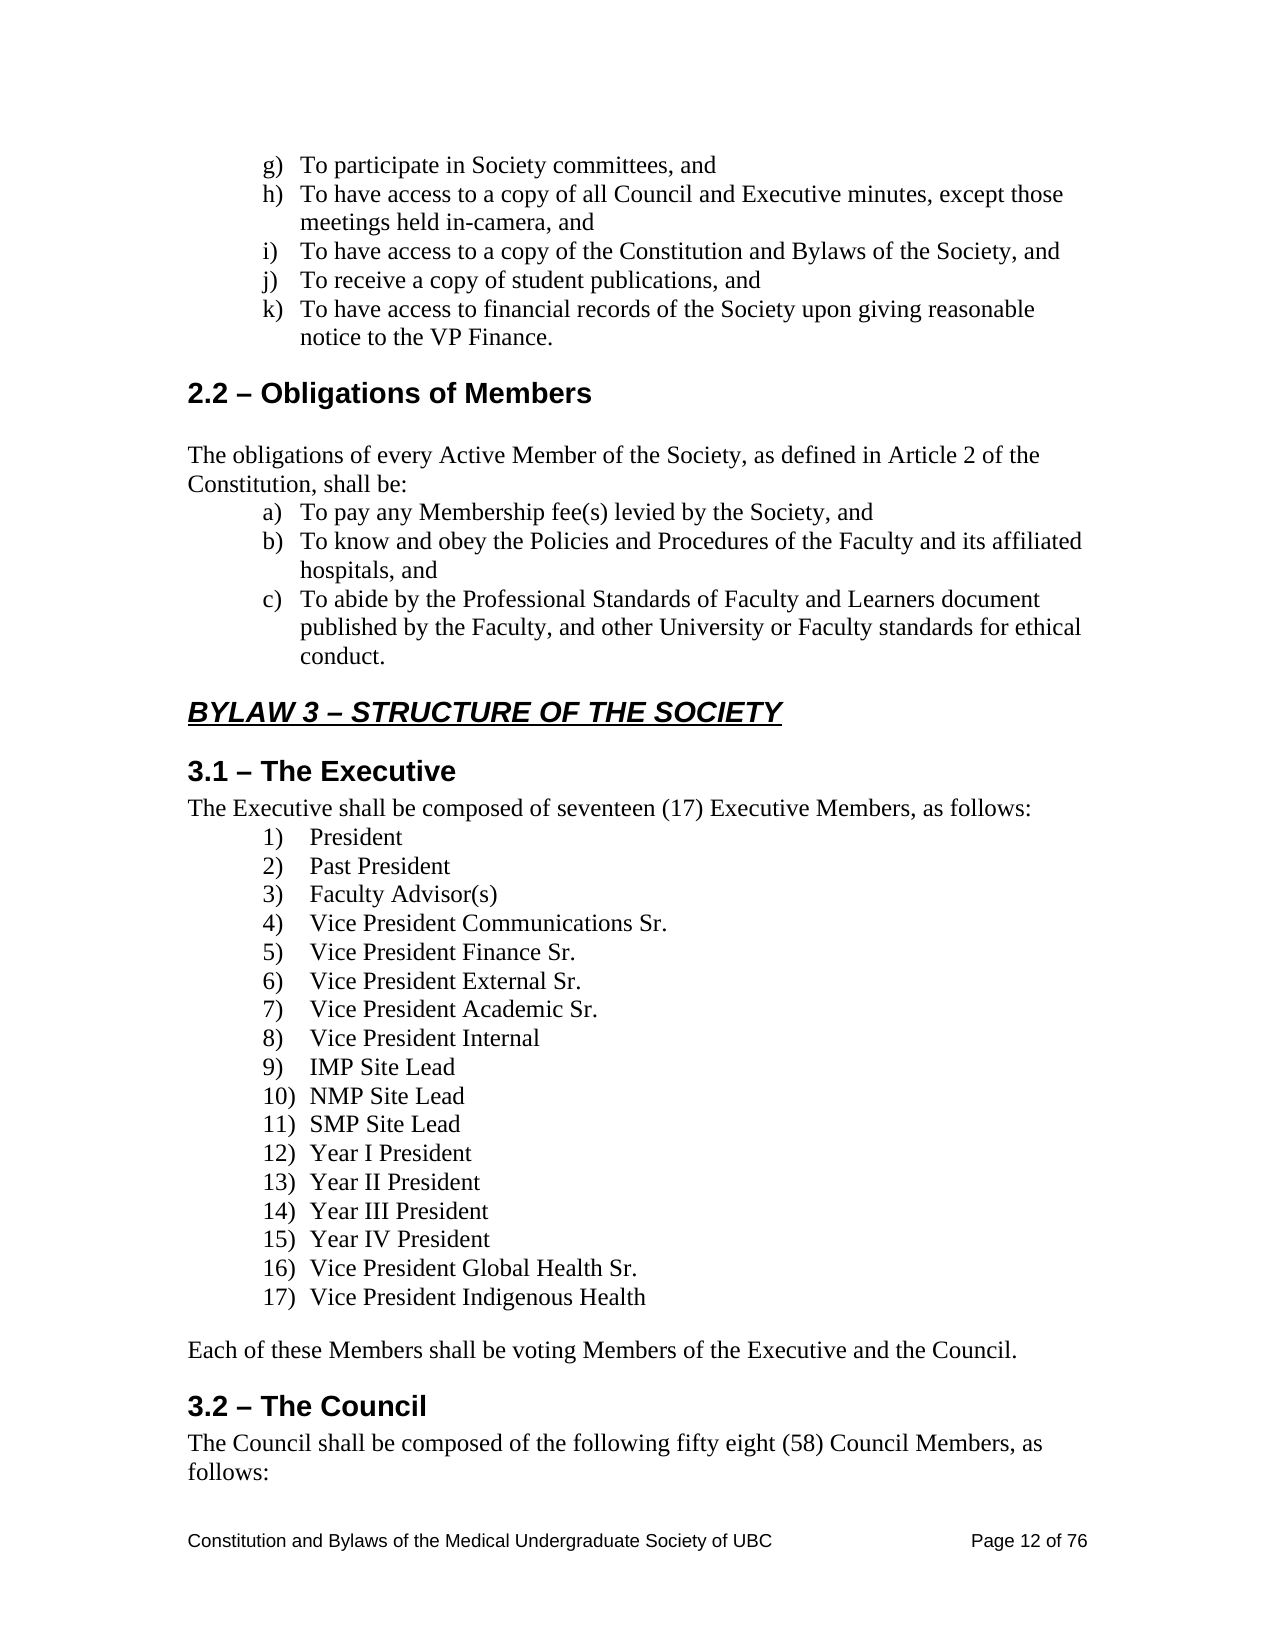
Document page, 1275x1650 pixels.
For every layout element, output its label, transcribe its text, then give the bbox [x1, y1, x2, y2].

list To receive a copy of student publications, and [262, 265, 1087, 294]
list Vice President Indigenous Health [262, 1282, 1087, 1311]
list Faculty Advisor(s) [262, 879, 1087, 908]
list Year IV President [262, 1224, 1087, 1253]
list Year I President [262, 1138, 1087, 1167]
list Vice President Finance Sr. [262, 937, 1087, 966]
list Year III President [262, 1196, 1087, 1224]
list To have access to financial records of the Society upon giving reasonable notice to the VP Finance. [262, 294, 1087, 351]
list SMP Site Lead [262, 1109, 1087, 1138]
subtitle 2.2 – Obligations of Members [187, 376, 1087, 410]
list Vice President Academic Sr. [262, 994, 1087, 1023]
list IMP Site Lead [262, 1052, 1087, 1081]
list Vice President External Sr. [262, 966, 1087, 994]
list President [262, 822, 1087, 851]
subtitle BYLAW 3 – STRUCTURE OF THE SOCIETY [187, 695, 1087, 728]
list Vice President Communications Sr. [262, 908, 1087, 937]
text The Council shall be composed of the following fifty eight (58) Council Members, as follows: [187, 1428, 1087, 1486]
list To know and obey the Policies and Procedures of the Faculty and its affiliated hospitals, and [262, 526, 1087, 584]
text The obligations of every Active Member of the Society, as defined in Article 2 of the Constitution, shall be: [187, 440, 1087, 497]
list NMP Site Lead [262, 1081, 1087, 1109]
list Vice President Global Health Sr. [262, 1253, 1087, 1282]
list To pay any Membership fee(s) levied by the Society, and [262, 497, 1087, 526]
text Each of these Members shall be voting Members of the Executive and the Council. [187, 1335, 1087, 1363]
subtitle 3.2 – The Council [187, 1388, 1087, 1422]
list Year II President [262, 1167, 1087, 1196]
list Past President [262, 851, 1087, 879]
list To participate in Society committees, and [262, 150, 1087, 179]
list To abide by the Professional Standards of Faculty and Learners document published by the Faculty, and other University or Faculty standards for ethical conduct. [262, 584, 1087, 670]
text The Executive shall be composed of seventeen (17) Executive Members, as follows: [187, 793, 1087, 822]
list To have access to a copy of all Council and Executive minutes, except those meetings held in-camera, and [262, 179, 1087, 236]
list To have access to a copy of the Constitution and Bylaws of the Society, and [262, 236, 1087, 265]
subtitle 3.1 – The Executive [187, 753, 1087, 787]
list Vice President Internal [262, 1023, 1087, 1052]
